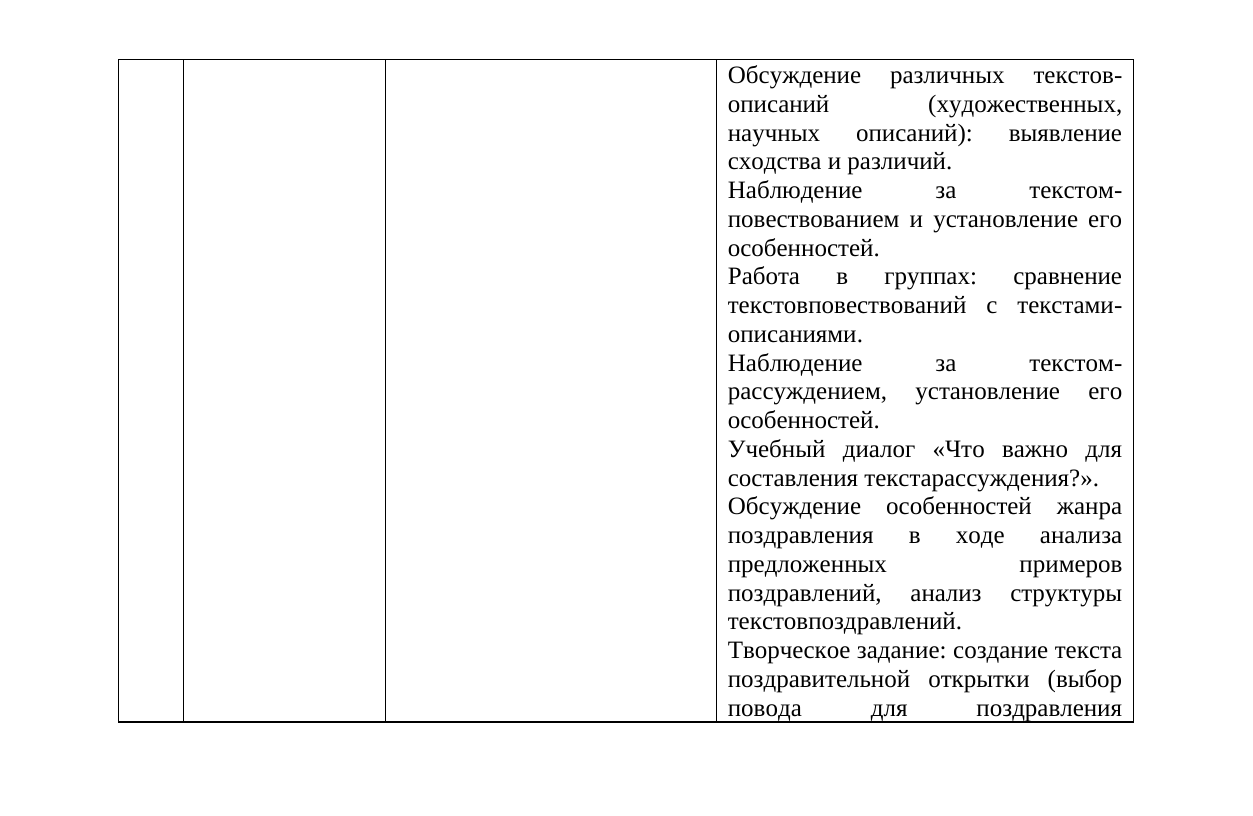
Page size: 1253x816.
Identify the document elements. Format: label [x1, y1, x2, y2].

table_cell [184, 60, 385, 721]
table_cell [717, 60, 1133, 721]
table_cell [386, 60, 716, 721]
table_cell [119, 60, 183, 721]
